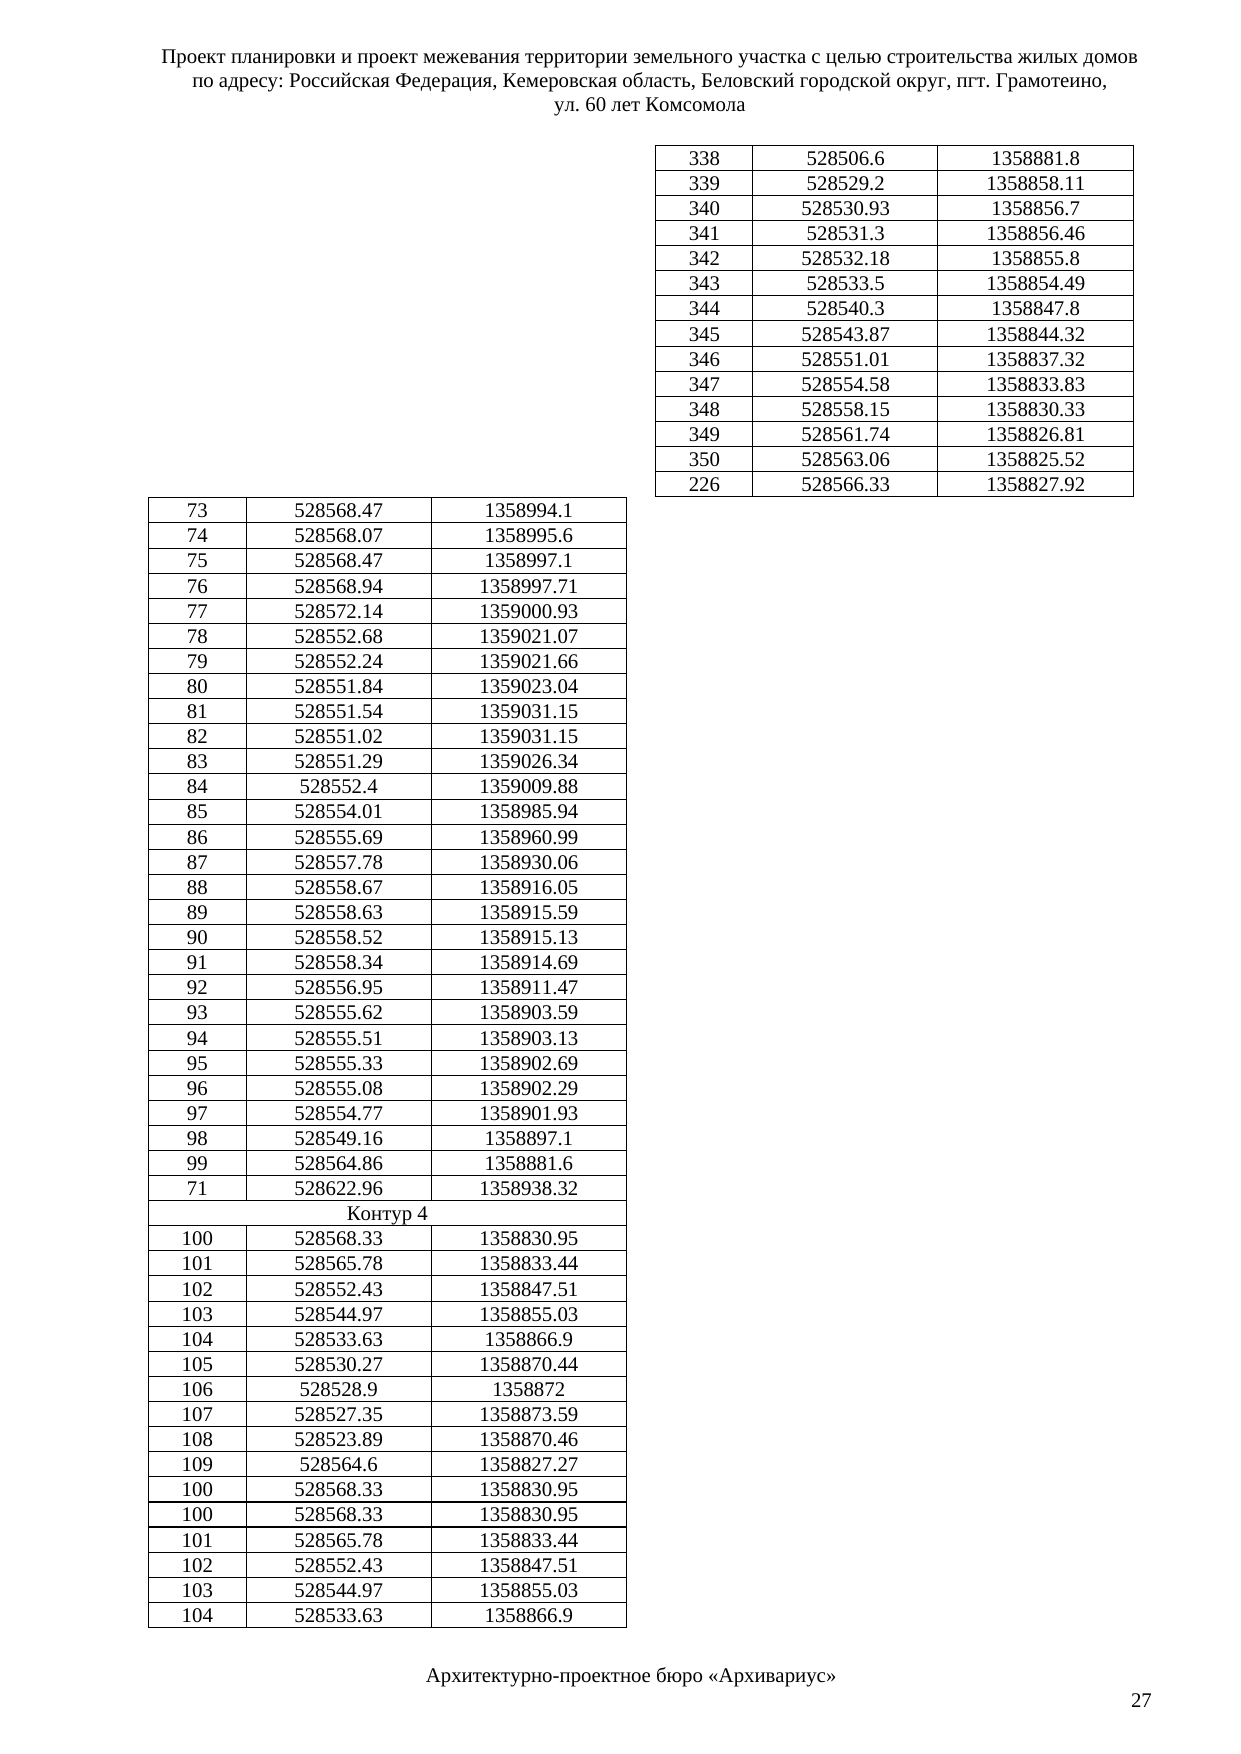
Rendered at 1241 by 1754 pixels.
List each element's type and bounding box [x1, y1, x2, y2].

table_header [644, 145, 1150, 1628]
table_header [136, 145, 643, 1628]
